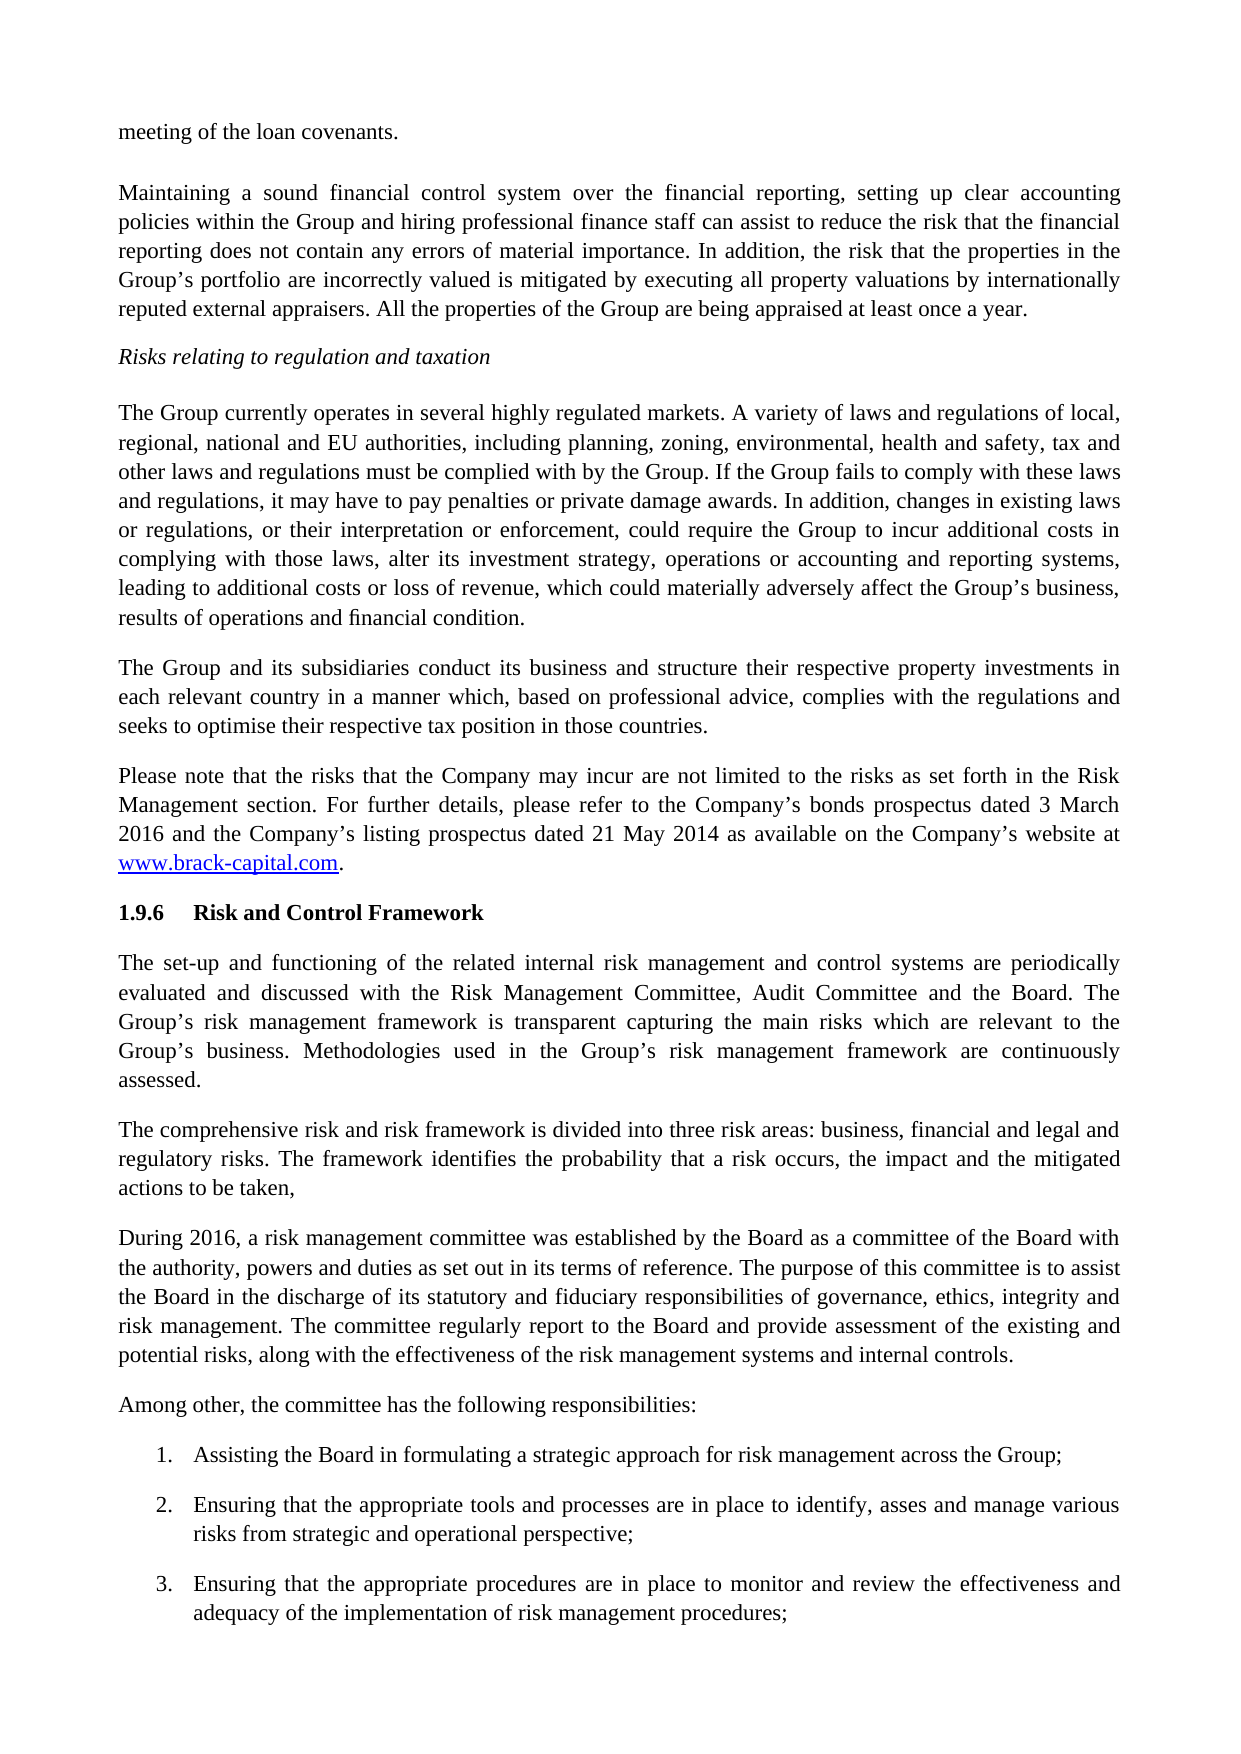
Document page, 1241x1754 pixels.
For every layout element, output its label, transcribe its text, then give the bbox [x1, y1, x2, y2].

subtitle Assisting the Board in formulating a strategic approach for risk management across the Group; [156, 1438, 1122, 1467]
subtitle During 2016, a risk management committee was established by the Board as a committee of the Board with the authority, powers and duties as set out in its terms of reference. The purpose of this committee is to assist the Board in the discharge of its statutory and fiduciary responsibilities of governance, ethics, integrity and risk management. The committee regularly report to the Board and provide assessment of the existing and potential risks, along with the effectiveness of the risk management systems and internal controls. [118, 1222, 1122, 1367]
subtitle The set-up and functioning of the related internal risk management and control systems are periodically evaluated and discussed with the Risk Management Committee, Audit Committee and the Board. The Group’s risk management framework is transparent capturing the main risks which are relevant to the Group’s business. Methodologies used in the Group’s risk management framework are continuously assessed. [118, 947, 1122, 1092]
text Risks relating to regulation and taxation [118, 343, 1122, 369]
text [118, 118, 1122, 144]
subtitle Maintaining a sound financial control system over the financial reporting, setting up clear accounting policies within the Group and hiring professional finance staff can assist to reduce the risk that the financial reporting does not contain any errors of material importance. In addition, the risk that the properties in the Group’s portfolio are incorrectly valued is mitigated by executing all property valuations by internationally reputed external appraisers. All the properties of the Group are being appraised at least once a year. [118, 176, 1122, 322]
subtitle The Group and its subsidiaries conduct its business and structure their respective property investments in each relevant country in a manner which, based on professional advice, complies with the regulations and seeks to optimise their respective tax position in those countries. [118, 651, 1122, 738]
subtitle The Group currently operates in several highly regulated markets. A variety of laws and regulations of local, regional, national and EU authorities, including planning, zoning, environmental, health and safety, tax and other laws and regulations must be complied with by the Group. If the Group fails to comply with these laws and regulations, it may have to pay penalties or private damage awards. In addition, changes in existing laws or regulations, or their interpretation or enforcement, could require the Group to incur additional costs in complying with those laws, alter its investment strategy, operations or accounting and reporting systems, leading to additional costs or loss of revenue, which could materially adversely affect the Group’s business, results of operations and ﬁnancial condition. [118, 397, 1122, 630]
subtitle Ensuring that the appropriate tools and processes are in place to identify, asses and manage various risks from strategic and operational perspective; [156, 1488, 1122, 1547]
subtitle The comprehensive risk and risk framework is divided into three risk areas: business, financial and legal and regulatory risks. The framework identifies the probability that a risk occurs, the impact and the mitigated actions to be taken, [118, 1113, 1122, 1201]
subtitle Among other, the committee has the following responsibilities: [118, 1388, 1122, 1417]
text Please note that the risks that the Company may incur are not limited to the risks as set forth in the Risk Management section. For further details, please refer to the Company’s bonds prospectus dated 3 March 2016 and the Company’s listing prospectus dated 21 May 2014 as available on the Company’s website at www.brack-capital.com. [118, 759, 1122, 876]
subtitle Ensuring that the appropriate procedures are in place to monitor and review the effectiveness and adequacy of the implementation of risk management procedures; [156, 1567, 1122, 1626]
subtitle Risk and Control Framework [118, 897, 1122, 926]
